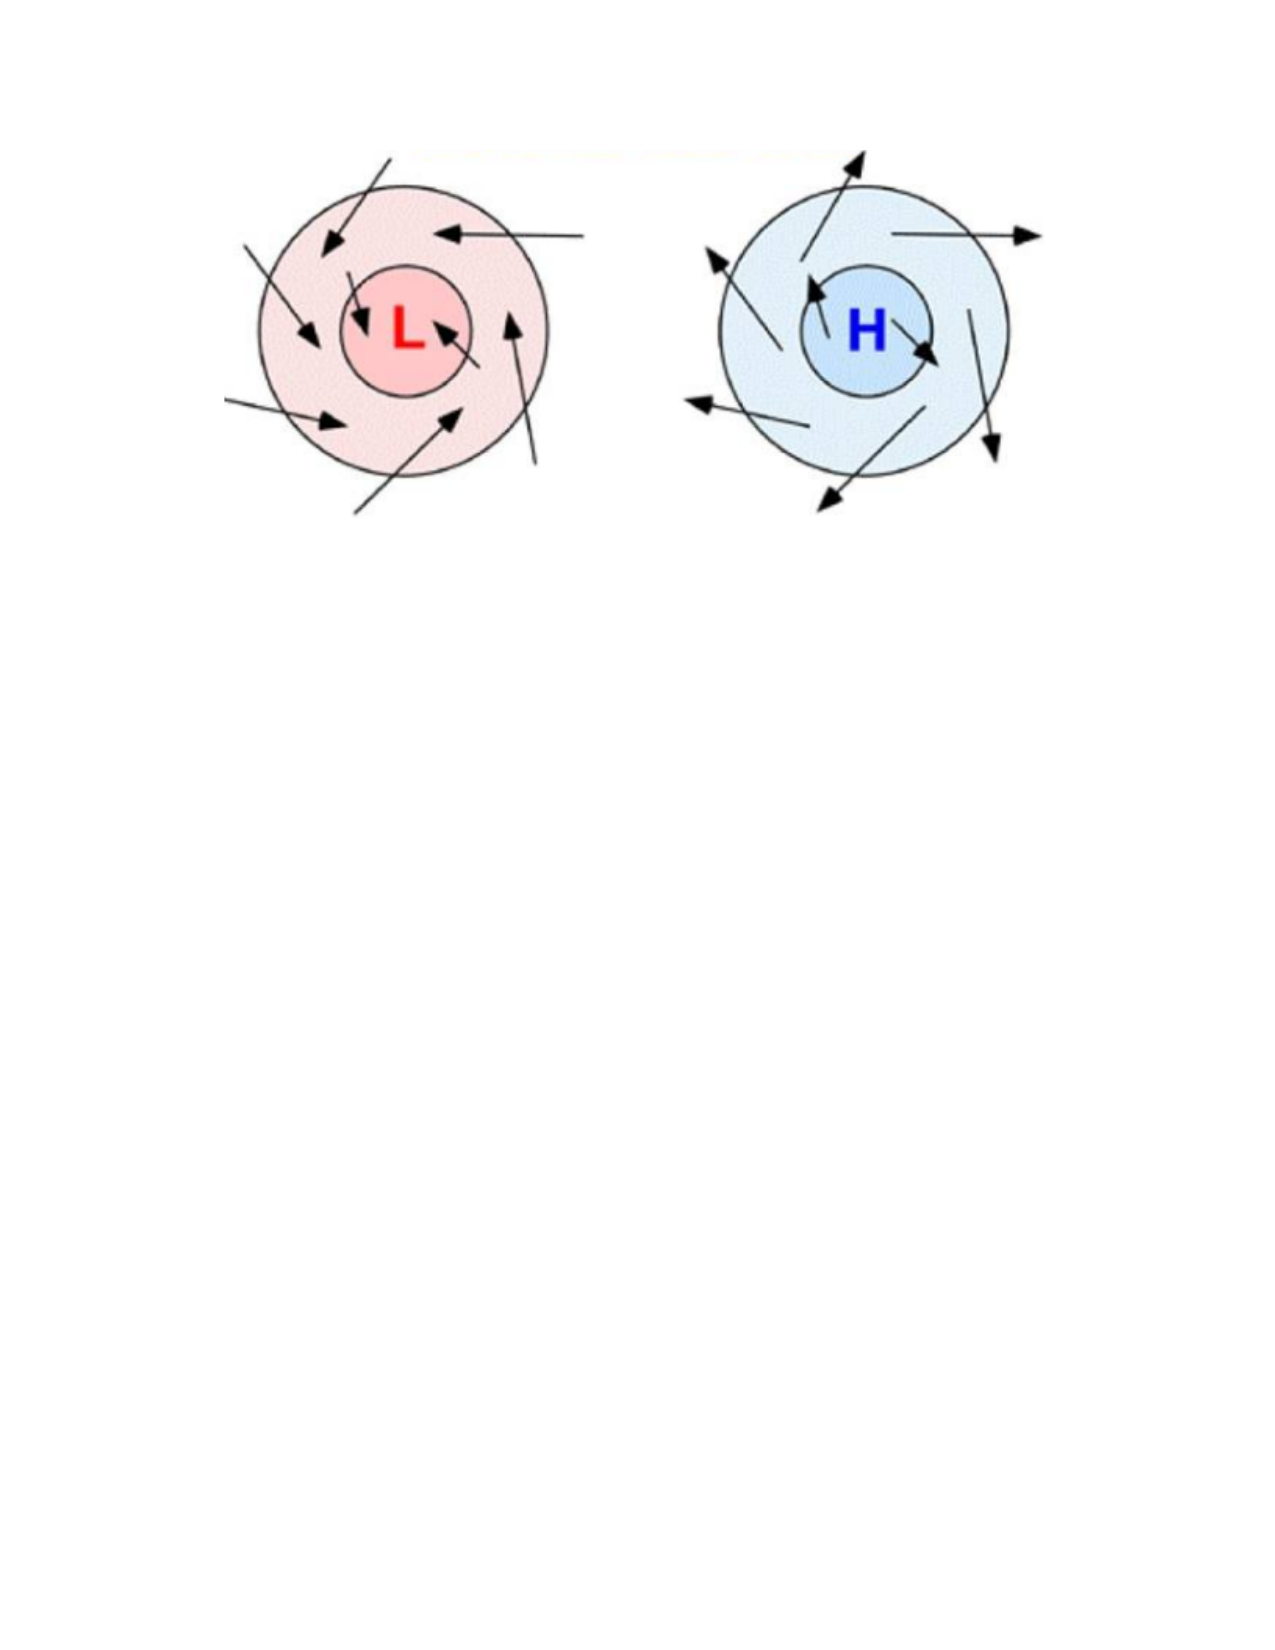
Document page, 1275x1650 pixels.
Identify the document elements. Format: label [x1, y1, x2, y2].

picture [224, 150, 1051, 519]
